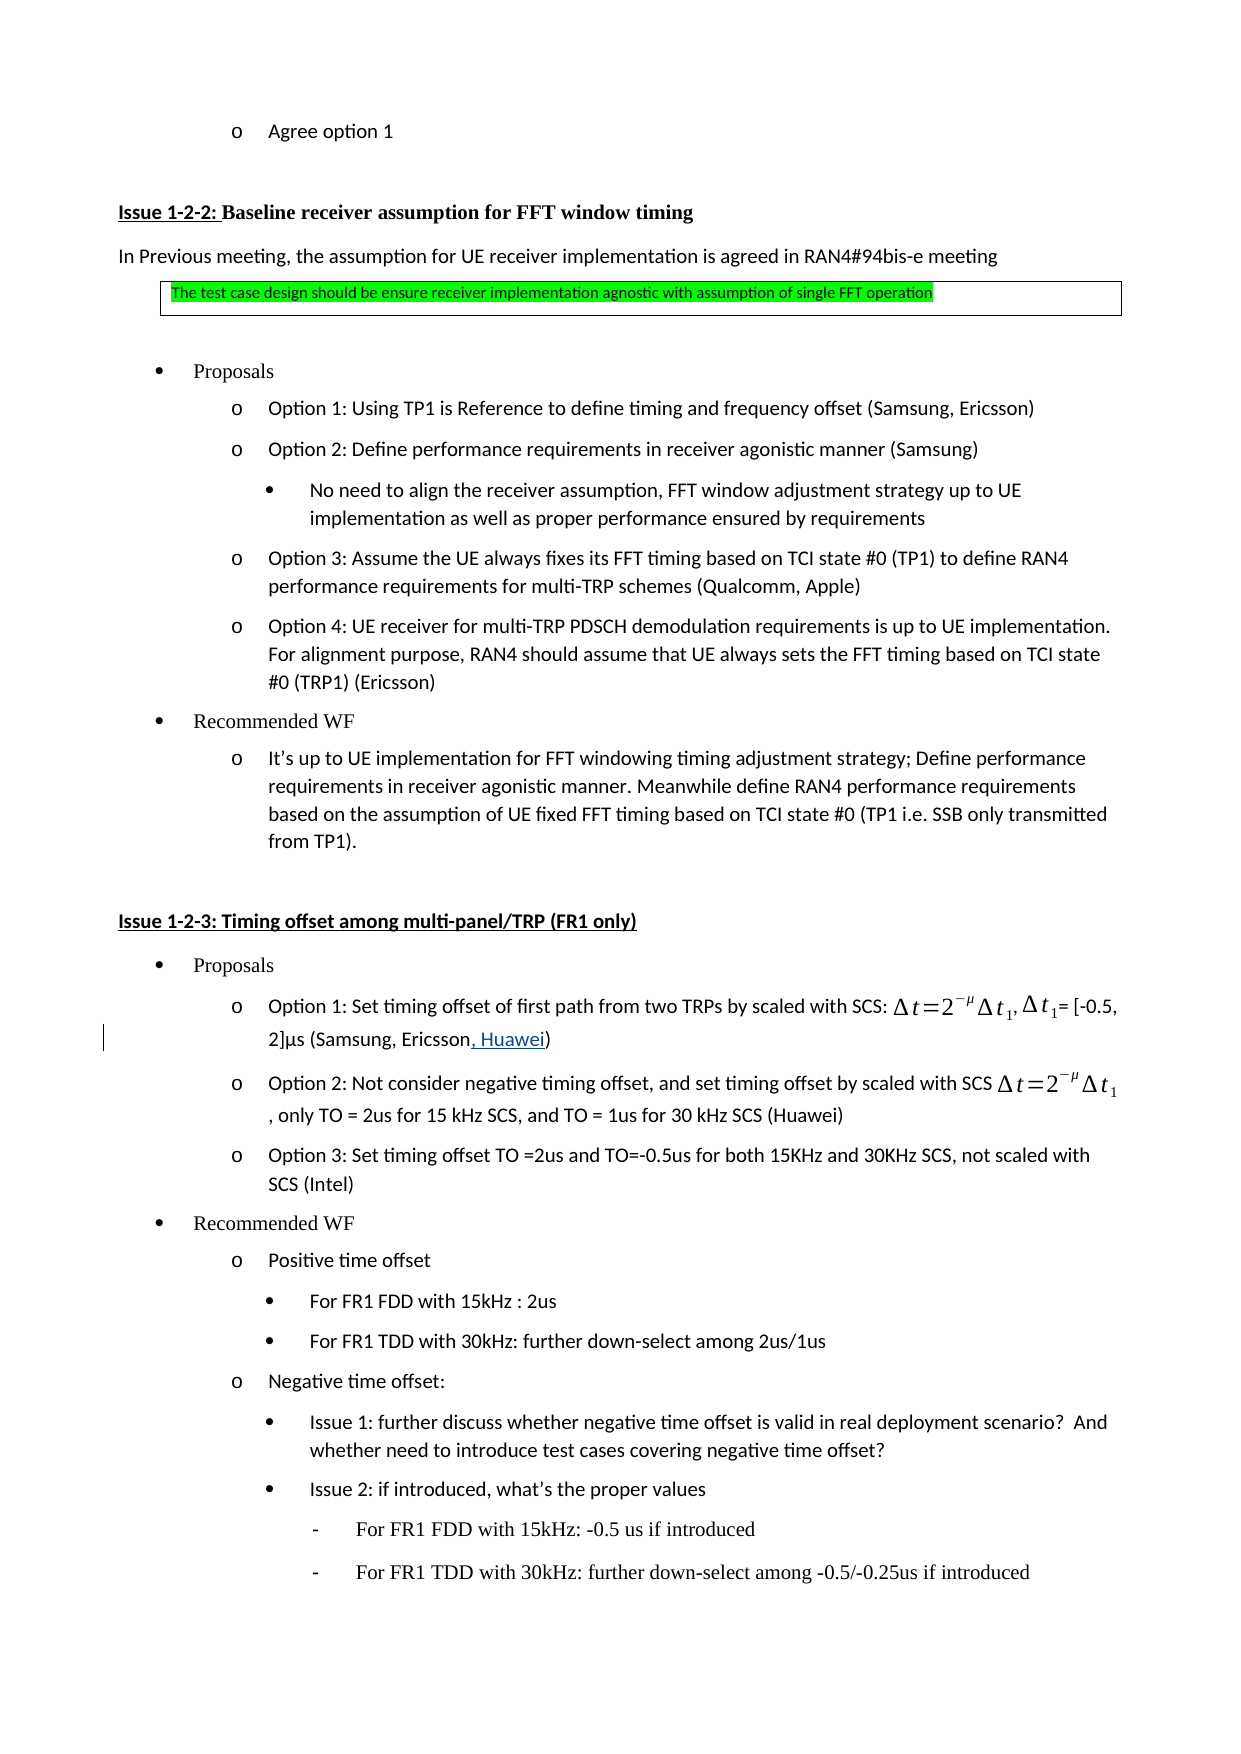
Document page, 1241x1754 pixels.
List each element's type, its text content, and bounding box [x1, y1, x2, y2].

list Proposals [156, 952, 1122, 977]
text Issue 1-2-2: Baseline receiver assumption for FFT window timing [118, 199, 1122, 224]
list Recommended WF [156, 709, 1122, 733]
list It’s up to UE implementation for FFT windowing timing adjustment strategy; Define performance requirements in receiver agonistic manner. Meanwhile define RAN4 performance requirements based on the assumption of UE fixed FFT timing based on TCI state #0 (TP1 i.e. SSB only transmitted from TP1). [231, 745, 1122, 854]
list For FR1 TDD with 30kHz: further down-select among -0.5/-0.25us if introduced [312, 1559, 1122, 1584]
list For FR1 FDD with 15kHz : 2us [266, 1288, 1122, 1314]
list For FR1 TDD with 30kHz: further down-select among 2us/1us [266, 1328, 1122, 1354]
list Issue 1: further discuss whether negative time offset is valid in real deployment scenario? And whether need to introduce test cases covering negative time offset? [266, 1409, 1122, 1462]
list For FR1 FDD with 15kHz: -0.5 us if introduced [312, 1517, 1122, 1541]
text In Previous meeting, the assumption for UE receiver implementation is agreed in RAN4#94bis-e meeting [118, 243, 1122, 268]
list Option 2: Define performance requirements in receiver agonistic manner (Samsung) [231, 436, 1122, 463]
list Option 1: Using TP1 is Reference to define timing and frequency offset (Samsung, Ericsson) [231, 395, 1122, 422]
list Option 3: Set timing offset TO =2us and TO=-0.5us for both 15KHz and 30KHz SCS, not scaled with SCS (Intel) [231, 1143, 1122, 1196]
list Issue 2: if introduced, what’s the proper values [266, 1477, 1122, 1502]
list Proposals [156, 359, 1122, 383]
text Issue 1-2-3: Timing offset among multi-panel/TRP (FR1 only) [118, 908, 1122, 934]
list Agree option 1 [231, 118, 1122, 144]
list Option 4: UE receiver for multi-TRP PDSCH demodulation requirements is up to UE implementation. For alignment purpose, RAN4 should assume that UE always sets the FFT timing based on TCI state #0 (TRP1) (Ericsson) [231, 613, 1122, 694]
list Negative time offset: [231, 1368, 1122, 1395]
list No need to align the receiver assumption, FFT window adjustment strategy up to UE implementation as well as proper performance ensured by requirements [266, 477, 1122, 530]
list Option 2: Not consider negative timing offset, and set timing offset by scaled with SCS , only TO = 2us for 15 kHz SCS, and TO = 1us for 30 kHz SCS (Huawei) [231, 1066, 1122, 1128]
table_header The test case design should be ensure receiver implementation agnostic with assumption of single FFT operation [161, 282, 1121, 315]
list Recommended WF [156, 1211, 1122, 1235]
list Positive time offset [231, 1247, 1122, 1274]
list Option 3: Assume the UE always fixes its FFT timing based on TCI state #0 (TP1) to define RAN4 performance requirements for multi-TRP schemes (Qualcomm, Apple) [231, 545, 1122, 598]
list Option 1: Set timing offset of first path from two TRPs by scaled with SCS: , = [-0.5, 2]μs (Samsung, Ericsson) [231, 989, 1122, 1051]
